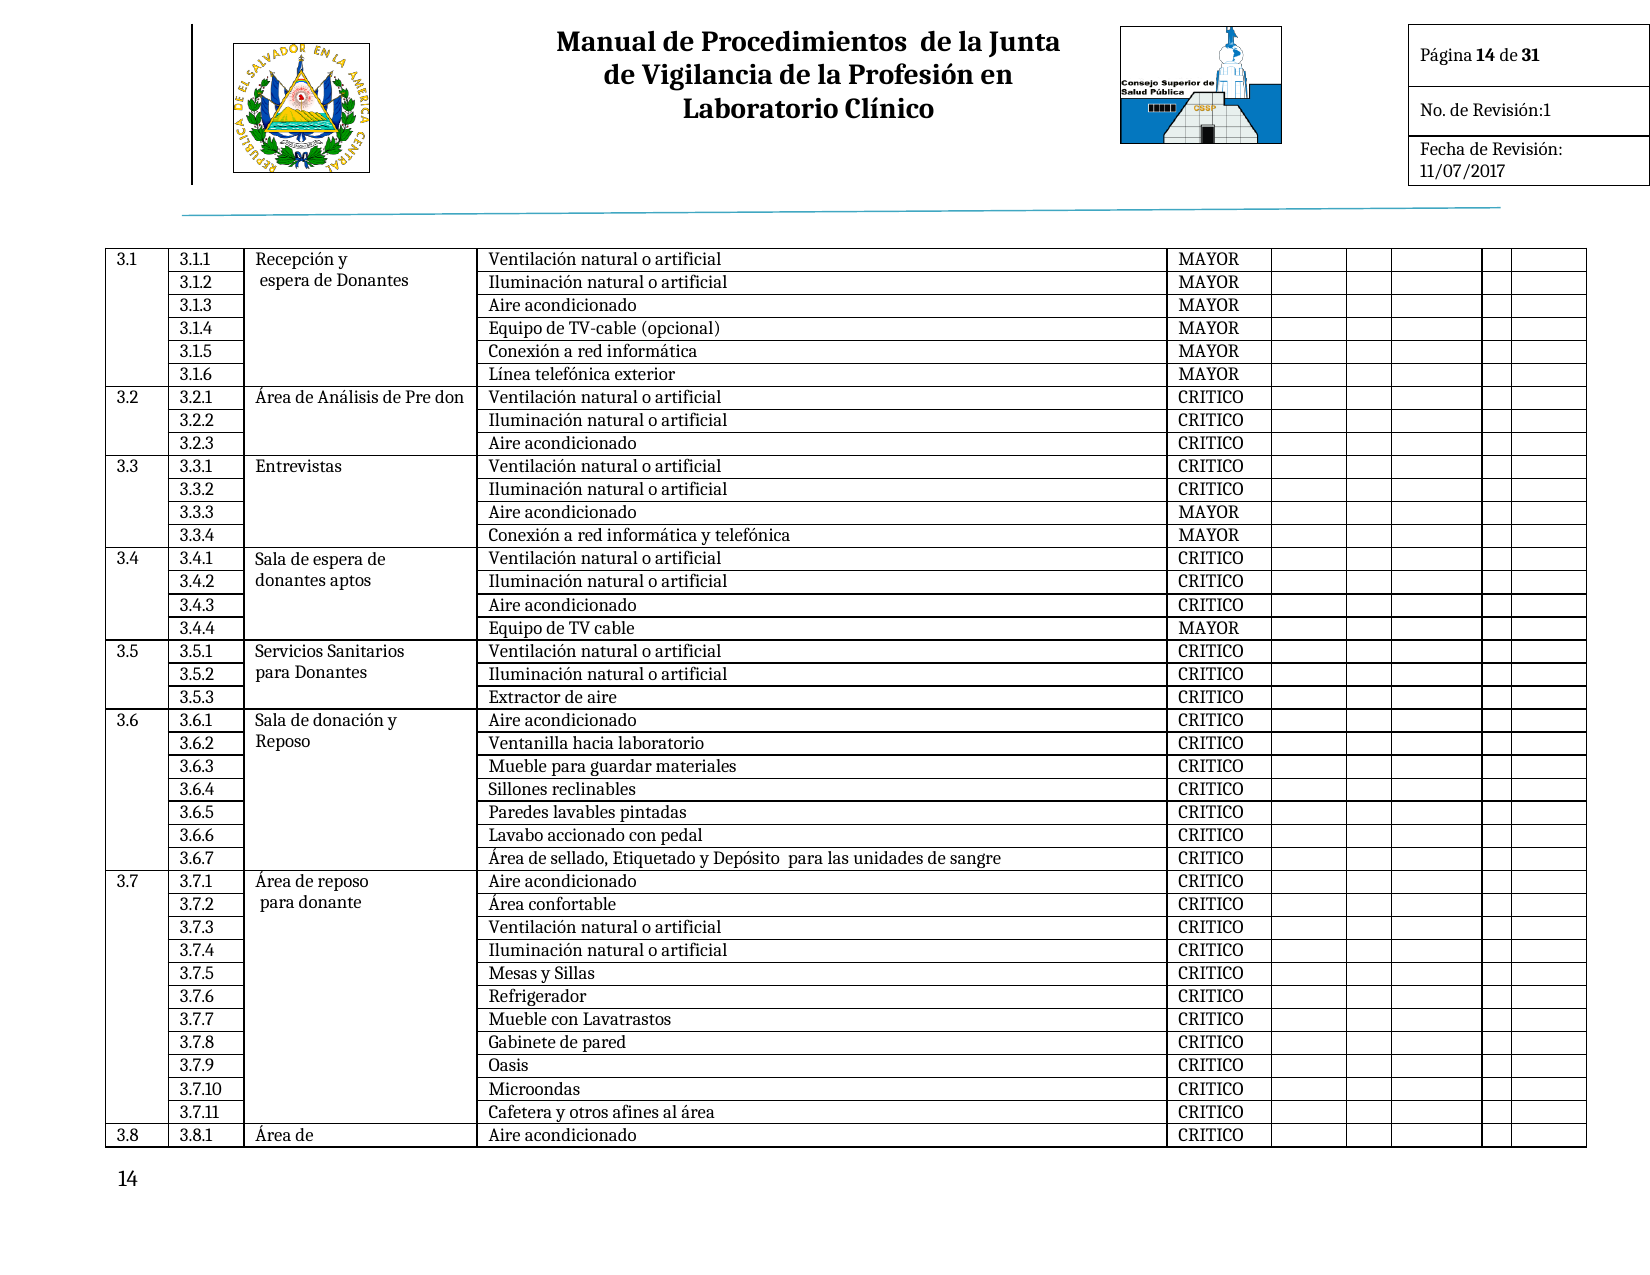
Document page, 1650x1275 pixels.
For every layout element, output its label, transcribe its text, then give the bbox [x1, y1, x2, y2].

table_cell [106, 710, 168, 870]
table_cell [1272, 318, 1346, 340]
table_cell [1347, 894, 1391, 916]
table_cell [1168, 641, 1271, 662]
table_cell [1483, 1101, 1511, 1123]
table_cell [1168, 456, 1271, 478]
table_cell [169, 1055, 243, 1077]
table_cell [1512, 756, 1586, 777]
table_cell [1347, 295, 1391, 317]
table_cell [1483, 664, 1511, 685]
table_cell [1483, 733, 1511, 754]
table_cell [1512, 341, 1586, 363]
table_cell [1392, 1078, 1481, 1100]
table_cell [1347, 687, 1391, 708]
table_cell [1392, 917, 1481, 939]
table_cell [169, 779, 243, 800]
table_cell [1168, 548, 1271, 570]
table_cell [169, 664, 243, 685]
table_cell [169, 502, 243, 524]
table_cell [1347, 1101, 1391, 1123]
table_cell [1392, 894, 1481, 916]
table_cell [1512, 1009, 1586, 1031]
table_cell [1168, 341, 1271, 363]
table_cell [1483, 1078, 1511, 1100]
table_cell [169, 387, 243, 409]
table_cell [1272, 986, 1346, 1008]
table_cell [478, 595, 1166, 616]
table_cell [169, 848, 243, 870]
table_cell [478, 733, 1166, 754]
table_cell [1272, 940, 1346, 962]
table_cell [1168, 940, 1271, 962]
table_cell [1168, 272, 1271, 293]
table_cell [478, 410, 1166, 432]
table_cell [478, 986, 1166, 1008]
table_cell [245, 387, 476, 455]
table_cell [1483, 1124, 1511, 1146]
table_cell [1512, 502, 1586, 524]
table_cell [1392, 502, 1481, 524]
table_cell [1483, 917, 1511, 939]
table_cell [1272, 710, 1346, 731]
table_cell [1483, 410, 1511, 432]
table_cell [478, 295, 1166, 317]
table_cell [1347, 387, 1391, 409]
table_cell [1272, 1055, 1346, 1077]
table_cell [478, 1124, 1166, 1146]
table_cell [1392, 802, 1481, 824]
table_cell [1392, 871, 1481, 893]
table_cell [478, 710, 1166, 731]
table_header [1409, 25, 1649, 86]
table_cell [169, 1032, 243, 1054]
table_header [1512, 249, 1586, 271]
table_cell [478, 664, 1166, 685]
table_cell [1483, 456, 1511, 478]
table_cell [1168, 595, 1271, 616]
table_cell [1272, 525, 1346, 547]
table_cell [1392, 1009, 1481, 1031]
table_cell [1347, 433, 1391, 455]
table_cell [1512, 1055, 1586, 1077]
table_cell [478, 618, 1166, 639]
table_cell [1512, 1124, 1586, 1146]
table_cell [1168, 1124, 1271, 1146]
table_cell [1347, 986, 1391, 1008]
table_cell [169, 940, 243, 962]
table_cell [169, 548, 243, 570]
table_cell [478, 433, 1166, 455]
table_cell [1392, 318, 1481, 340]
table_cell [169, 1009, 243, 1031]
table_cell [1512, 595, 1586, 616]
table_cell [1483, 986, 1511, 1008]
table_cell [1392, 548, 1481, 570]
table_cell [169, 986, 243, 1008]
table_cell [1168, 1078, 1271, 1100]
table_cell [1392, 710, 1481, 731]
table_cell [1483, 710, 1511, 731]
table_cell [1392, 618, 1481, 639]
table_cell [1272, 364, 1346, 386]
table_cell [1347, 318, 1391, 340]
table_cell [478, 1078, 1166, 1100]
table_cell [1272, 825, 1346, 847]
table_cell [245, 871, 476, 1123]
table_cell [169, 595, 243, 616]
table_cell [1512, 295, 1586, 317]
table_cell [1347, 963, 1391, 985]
text 14 [118, 1166, 1577, 1193]
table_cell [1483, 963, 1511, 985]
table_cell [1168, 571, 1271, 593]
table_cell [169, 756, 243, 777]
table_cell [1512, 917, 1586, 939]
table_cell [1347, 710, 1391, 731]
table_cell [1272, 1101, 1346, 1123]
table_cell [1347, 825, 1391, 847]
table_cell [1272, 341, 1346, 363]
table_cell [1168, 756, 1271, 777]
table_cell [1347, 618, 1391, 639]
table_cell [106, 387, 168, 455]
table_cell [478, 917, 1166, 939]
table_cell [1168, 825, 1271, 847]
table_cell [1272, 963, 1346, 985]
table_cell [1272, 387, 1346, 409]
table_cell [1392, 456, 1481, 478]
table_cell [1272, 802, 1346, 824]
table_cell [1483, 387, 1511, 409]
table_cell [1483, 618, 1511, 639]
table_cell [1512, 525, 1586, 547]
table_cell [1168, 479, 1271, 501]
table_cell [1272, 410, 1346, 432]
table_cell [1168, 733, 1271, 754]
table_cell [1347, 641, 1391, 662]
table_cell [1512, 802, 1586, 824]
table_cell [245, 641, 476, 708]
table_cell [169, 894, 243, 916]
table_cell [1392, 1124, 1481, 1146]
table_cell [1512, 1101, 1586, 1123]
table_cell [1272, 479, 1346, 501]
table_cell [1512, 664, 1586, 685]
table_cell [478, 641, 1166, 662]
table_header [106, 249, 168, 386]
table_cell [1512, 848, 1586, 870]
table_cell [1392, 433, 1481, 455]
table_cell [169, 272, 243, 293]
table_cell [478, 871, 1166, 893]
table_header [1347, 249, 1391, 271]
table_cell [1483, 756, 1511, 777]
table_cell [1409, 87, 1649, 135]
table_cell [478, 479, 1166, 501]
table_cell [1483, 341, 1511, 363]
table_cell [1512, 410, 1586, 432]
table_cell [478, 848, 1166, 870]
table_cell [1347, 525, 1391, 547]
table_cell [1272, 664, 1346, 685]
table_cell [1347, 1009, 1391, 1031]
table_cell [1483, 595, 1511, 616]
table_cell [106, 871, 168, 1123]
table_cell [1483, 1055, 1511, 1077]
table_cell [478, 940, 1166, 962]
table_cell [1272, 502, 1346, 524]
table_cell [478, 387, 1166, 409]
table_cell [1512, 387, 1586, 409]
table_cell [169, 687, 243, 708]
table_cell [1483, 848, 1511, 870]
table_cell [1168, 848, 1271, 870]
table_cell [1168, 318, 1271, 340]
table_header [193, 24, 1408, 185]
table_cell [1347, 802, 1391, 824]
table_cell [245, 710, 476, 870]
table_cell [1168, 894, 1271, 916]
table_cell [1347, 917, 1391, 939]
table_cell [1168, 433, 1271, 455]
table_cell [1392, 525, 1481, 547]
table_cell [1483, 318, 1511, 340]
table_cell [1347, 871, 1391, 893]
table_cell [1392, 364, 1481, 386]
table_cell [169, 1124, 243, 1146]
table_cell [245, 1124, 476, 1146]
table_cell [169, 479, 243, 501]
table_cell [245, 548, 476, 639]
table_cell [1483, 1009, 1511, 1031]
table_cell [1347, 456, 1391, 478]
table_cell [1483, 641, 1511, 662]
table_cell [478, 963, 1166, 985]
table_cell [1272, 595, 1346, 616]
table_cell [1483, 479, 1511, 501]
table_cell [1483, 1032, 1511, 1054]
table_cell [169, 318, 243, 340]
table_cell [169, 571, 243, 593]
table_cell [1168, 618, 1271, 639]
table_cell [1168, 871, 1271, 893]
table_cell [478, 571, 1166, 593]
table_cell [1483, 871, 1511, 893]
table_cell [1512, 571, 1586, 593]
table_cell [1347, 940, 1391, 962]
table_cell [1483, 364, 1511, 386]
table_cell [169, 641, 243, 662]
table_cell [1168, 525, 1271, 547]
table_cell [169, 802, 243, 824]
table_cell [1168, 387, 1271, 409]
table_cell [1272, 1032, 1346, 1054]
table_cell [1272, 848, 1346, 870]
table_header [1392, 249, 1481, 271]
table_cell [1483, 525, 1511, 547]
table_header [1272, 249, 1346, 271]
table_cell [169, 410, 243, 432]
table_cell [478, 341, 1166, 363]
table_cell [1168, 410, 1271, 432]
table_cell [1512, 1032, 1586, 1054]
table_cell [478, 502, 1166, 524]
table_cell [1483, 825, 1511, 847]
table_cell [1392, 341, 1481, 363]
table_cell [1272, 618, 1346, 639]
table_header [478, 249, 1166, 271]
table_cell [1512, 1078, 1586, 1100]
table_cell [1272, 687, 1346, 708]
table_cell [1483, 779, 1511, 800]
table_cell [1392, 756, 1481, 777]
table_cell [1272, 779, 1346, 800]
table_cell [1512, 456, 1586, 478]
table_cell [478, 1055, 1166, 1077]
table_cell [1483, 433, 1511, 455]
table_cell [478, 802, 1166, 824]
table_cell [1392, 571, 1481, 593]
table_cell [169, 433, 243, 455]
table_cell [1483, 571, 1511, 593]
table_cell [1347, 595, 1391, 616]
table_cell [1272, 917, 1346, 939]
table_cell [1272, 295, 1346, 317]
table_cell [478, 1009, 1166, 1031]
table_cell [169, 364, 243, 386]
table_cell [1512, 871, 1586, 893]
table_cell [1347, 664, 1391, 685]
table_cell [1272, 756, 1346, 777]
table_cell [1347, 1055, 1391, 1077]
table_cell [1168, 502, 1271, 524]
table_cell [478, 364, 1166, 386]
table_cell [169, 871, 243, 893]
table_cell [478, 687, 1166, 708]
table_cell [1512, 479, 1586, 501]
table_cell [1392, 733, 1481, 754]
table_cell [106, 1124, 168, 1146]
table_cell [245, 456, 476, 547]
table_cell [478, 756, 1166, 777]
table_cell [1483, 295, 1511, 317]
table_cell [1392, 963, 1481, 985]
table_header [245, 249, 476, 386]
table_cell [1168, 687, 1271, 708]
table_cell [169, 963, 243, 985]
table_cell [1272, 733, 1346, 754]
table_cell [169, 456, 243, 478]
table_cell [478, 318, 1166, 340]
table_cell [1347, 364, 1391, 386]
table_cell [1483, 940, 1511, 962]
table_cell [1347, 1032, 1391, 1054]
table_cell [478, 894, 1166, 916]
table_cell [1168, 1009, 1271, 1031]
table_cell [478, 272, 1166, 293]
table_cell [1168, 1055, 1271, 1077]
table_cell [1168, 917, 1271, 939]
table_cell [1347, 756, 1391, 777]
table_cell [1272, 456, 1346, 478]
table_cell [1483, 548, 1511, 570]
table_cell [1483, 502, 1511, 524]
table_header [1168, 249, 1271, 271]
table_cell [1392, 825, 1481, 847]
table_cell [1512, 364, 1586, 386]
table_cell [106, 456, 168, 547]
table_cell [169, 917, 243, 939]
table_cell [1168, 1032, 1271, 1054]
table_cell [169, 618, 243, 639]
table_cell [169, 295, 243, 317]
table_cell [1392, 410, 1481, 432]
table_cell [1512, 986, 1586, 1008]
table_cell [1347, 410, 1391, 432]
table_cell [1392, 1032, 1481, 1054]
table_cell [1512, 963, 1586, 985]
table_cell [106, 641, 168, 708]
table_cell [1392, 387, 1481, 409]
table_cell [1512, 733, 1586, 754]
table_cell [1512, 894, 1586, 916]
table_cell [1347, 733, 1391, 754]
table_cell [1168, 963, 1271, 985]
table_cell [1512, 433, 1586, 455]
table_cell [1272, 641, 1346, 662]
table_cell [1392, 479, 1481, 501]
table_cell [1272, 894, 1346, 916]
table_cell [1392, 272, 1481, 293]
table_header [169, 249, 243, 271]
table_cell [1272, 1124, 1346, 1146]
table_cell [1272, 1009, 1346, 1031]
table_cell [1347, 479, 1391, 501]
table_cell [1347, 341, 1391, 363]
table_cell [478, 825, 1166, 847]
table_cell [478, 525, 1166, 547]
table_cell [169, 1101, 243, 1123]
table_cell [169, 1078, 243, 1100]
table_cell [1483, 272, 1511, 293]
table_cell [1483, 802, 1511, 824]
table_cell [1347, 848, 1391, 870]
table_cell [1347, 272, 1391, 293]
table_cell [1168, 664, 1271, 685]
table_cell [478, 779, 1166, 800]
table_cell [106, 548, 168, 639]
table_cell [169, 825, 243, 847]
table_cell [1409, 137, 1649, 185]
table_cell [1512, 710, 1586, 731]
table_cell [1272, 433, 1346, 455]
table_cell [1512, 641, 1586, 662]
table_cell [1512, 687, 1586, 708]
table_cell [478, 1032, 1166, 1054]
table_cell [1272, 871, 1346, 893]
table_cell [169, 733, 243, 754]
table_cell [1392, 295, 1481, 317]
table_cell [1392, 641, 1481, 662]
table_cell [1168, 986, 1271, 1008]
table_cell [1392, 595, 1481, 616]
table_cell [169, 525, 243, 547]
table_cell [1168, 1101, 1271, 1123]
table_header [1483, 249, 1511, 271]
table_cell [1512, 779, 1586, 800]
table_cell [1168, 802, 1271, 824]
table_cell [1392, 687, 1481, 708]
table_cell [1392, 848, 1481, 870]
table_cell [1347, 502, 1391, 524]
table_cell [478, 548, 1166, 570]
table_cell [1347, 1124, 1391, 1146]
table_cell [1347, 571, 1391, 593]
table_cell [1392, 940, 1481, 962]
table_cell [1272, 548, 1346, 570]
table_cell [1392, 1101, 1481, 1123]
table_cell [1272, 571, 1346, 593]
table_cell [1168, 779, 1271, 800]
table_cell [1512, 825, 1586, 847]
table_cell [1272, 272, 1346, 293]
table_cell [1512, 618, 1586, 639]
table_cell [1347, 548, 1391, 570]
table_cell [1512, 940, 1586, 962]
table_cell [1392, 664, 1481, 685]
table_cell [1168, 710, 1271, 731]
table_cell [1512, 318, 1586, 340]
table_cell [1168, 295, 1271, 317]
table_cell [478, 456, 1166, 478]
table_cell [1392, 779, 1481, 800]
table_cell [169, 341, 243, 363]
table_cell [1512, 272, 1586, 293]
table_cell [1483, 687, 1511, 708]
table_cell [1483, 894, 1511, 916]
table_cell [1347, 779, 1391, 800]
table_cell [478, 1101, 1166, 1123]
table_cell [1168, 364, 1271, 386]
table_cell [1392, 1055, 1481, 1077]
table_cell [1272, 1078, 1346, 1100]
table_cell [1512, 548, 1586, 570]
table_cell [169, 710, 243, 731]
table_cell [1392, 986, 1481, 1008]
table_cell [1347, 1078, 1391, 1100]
